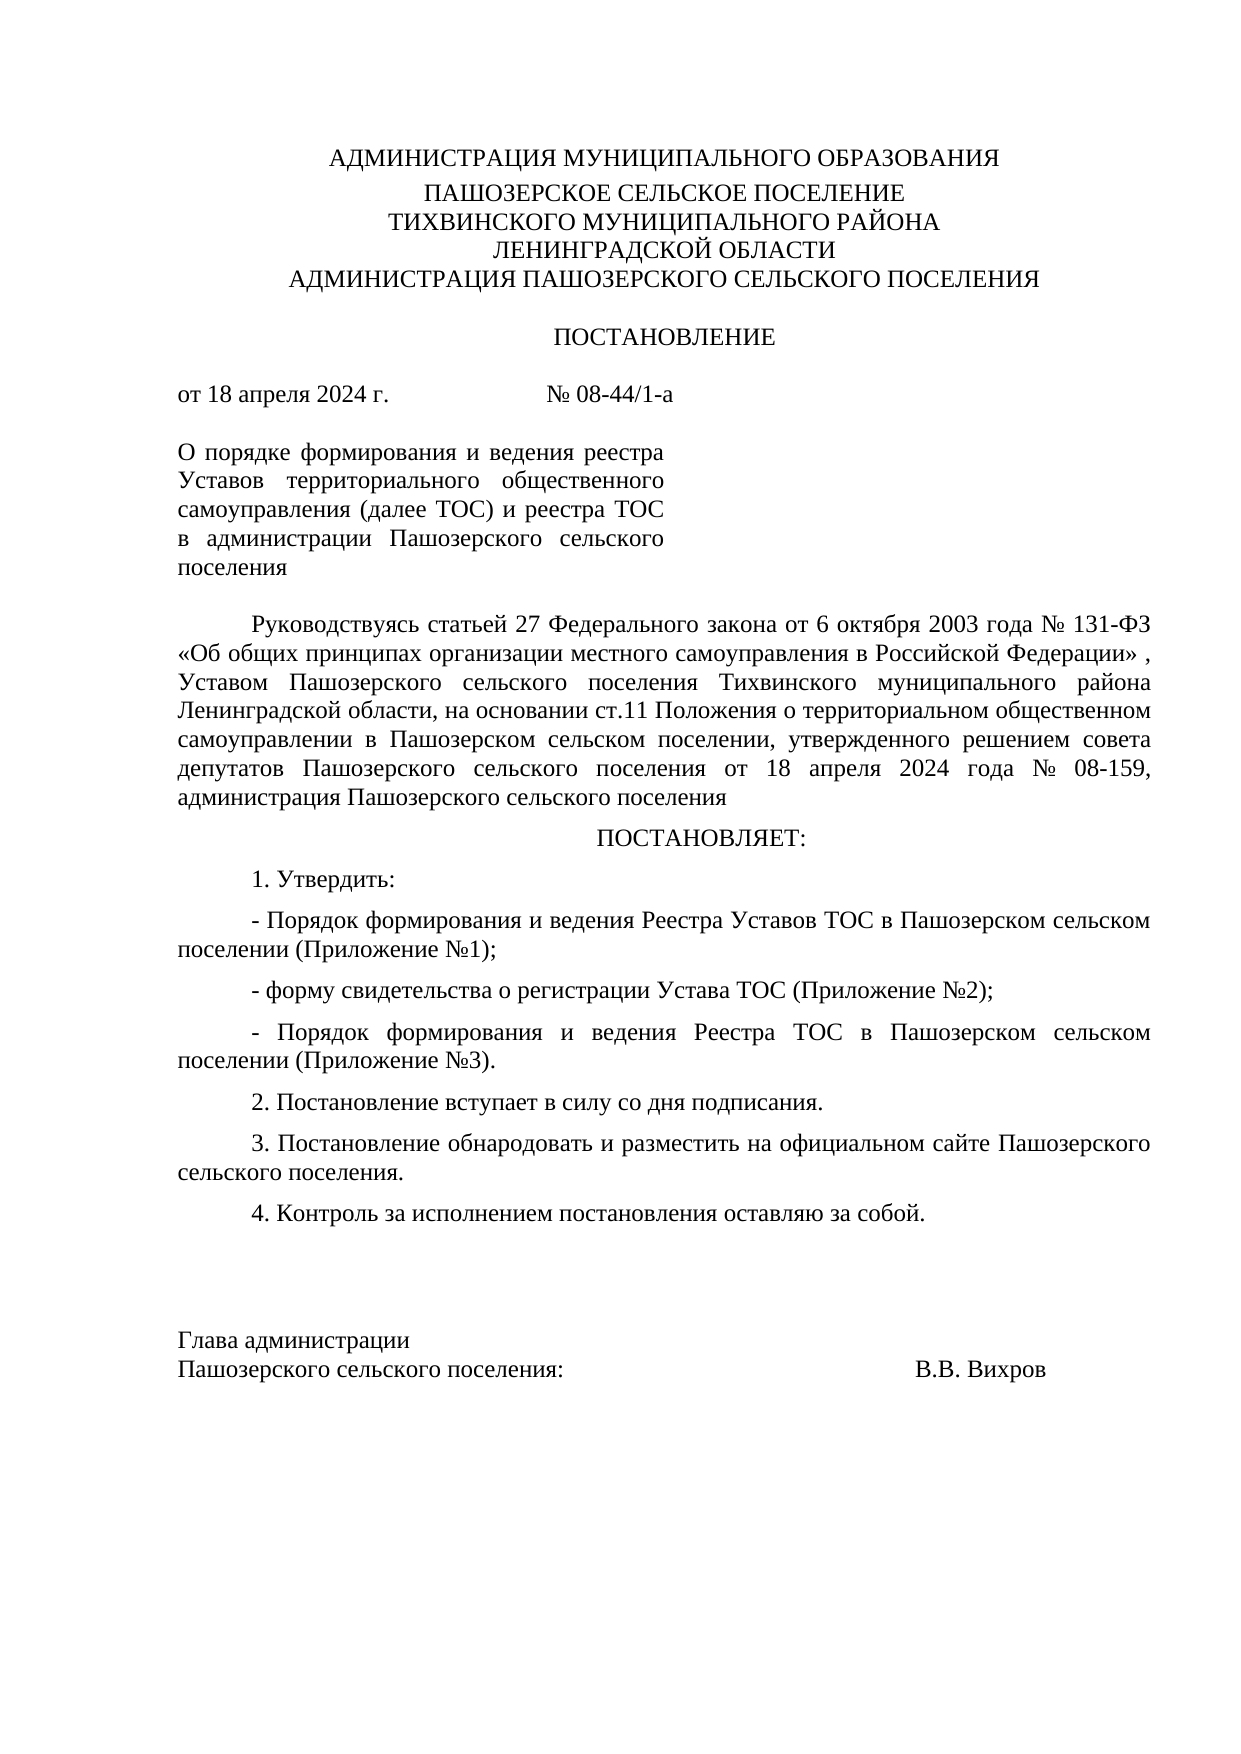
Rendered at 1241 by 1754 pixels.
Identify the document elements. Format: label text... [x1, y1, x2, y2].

text 1. Утвердить: [177, 864, 1152, 893]
subtitle АДМИНИСТРАЦИЯ МУНИЦИПАЛЬНОГО ОБРАЗОВАНИЯ [177, 143, 1152, 172]
text ТИХВИНСКОГО МУНИЦИПАЛЬНОГО РАЙОНА [177, 207, 1152, 236]
text Глава администрации [177, 1326, 1152, 1354]
text - Порядок формирования и ведения Реестра Уставов ТОС в Пашозерском сельском поселении (Приложение №1); [177, 906, 1152, 963]
text от 18 апреля 2024 г. № 08-44/1-а [177, 379, 1152, 408]
text Пашозерского сельского поселения: В.В. Вихров [177, 1354, 1152, 1383]
text АДМИНИСТРАЦИЯ ПАШОЗЕРСКОГО СЕЛЬСКОГО ПОСЕЛЕНИЯ [177, 264, 1152, 293]
text 3. Постановление обнародовать и разместить на официальном сайте Пашозерского сельского поселения. [177, 1128, 1152, 1186]
text - форму свидетельства о регистрации Устава ТОС (Приложение №2); [177, 976, 1152, 1004]
text ПОСТАНОВЛЕНИЕ [177, 322, 1152, 351]
text 4. Контроль за исполнением постановления оставляю за собой. [177, 1198, 1152, 1227]
text ЛЕНИНГРАДСКОЙ ОБЛАСТИ [177, 236, 1152, 264]
text 2. Постановление вступает в силу со дня подписания. [177, 1087, 1152, 1116]
text - Порядок формирования и ведения Реестра ТОС в Пашозерском сельском поселении (Приложение №3). [177, 1017, 1152, 1074]
text Руководствуясь статьей 27 Федерального закона от 6 октября 2003 года № 131-ФЗ «Об общих принципах организации местного самоуправления в Российской Федерации» , Уставом Пашозерского сельского поселения Тихвинского муниципального района Ленинградской области, на основании ст.11 Положения о территориальном общественном самоуправлении в Пашозерском сельском поселении, утвержденного решением совета депутатов Пашозерского сельского поселения от 18 апреля 2024 года № 08-159, администрация Пашозерского сельского поселения [177, 609, 1152, 811]
text ПОСТАНОВЛЯЕТ: [177, 823, 1152, 852]
text ПАШОЗЕРСКОЕ СЕЛЬСКОЕ ПОСЕЛЕНИЕ [177, 178, 1152, 207]
text О порядке формирования и ведения реестра Уставов территориального общественного самоуправления (далее ТОС) и реестра ТОС в администрации Пашозерского сельского поселения [177, 437, 664, 581]
